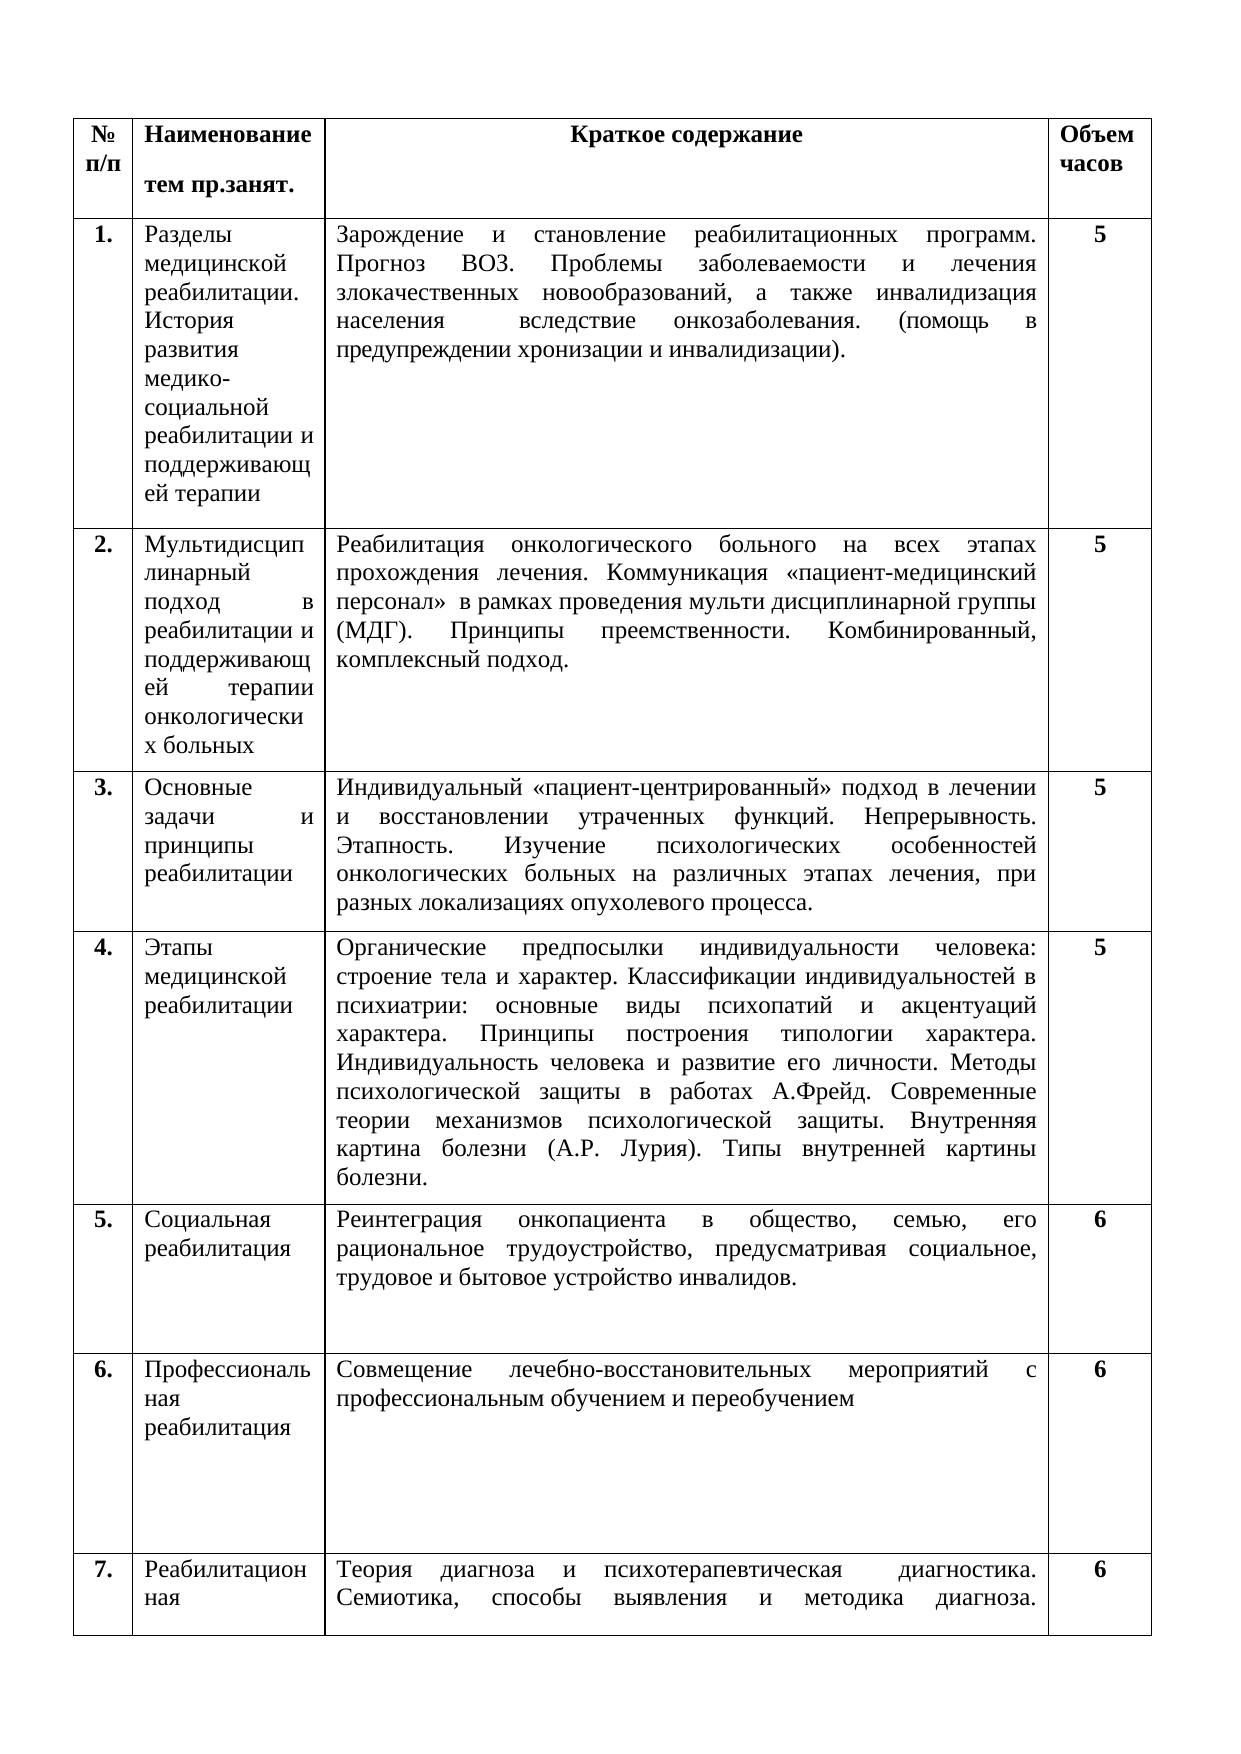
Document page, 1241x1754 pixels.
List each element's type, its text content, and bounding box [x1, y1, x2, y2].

table_header Объем часов [1049, 119, 1151, 218]
table_cell 5 [1049, 219, 1151, 528]
table_cell Мультидисциплинарный подход в реабилитации и поддерживающей терапии онкологических больных [133, 529, 324, 771]
table_cell 6 [1049, 1554, 1151, 1635]
table_cell Индивидуальный «пациент-центрированный» подход в лечении и восстановлении утраченных функций. Непрерывность. Этапность. Изучение психологических особенностей онкологических больных на различных этапах лечения, при разных локализациях опухолевого процесса. [326, 772, 1048, 931]
table_cell 5 [1049, 772, 1151, 931]
table_header № п/п [74, 119, 132, 218]
table_cell Основные задачи и принципы реабилитации [133, 772, 324, 931]
table_cell 2. [74, 529, 132, 771]
table_cell 3. [74, 772, 132, 931]
table_cell Этапы медицинской реабилитации [133, 932, 324, 1203]
table_header Краткое содержание [326, 119, 1048, 218]
table_cell Совмещение лечебно-восстановительных мероприятий с профессиональным обучением и переобучением [326, 1354, 1048, 1553]
table_cell 5. [74, 1205, 132, 1353]
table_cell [133, 1554, 324, 1635]
table_cell 6. [74, 1354, 132, 1553]
table_cell 5 [1049, 932, 1151, 1203]
table_cell Органические предпосылки индивидуальности человека: строение тела и характер. Классификации индивидуальностей в психиатрии: основные виды психопатий и акцентуаций характера. Принципы построения типологии характера. Индивидуальность человека и развитие его личности. Методы психологической защиты в работах А.Фрейд. Современные теории механизмов психологической защиты. Внутренняя картина болезни (А.Р. Лурия). Типы внутренней картины болезни. [326, 932, 1048, 1203]
table_cell 7. [74, 1554, 132, 1635]
table_cell 6 [1049, 1354, 1151, 1553]
table_cell 4. [74, 932, 132, 1203]
table_cell Разделы медицинской реабилитации.История развития медико-социальной реабилитации и поддерживающей терапии [133, 219, 324, 528]
table_cell 1. [74, 219, 132, 528]
table_cell Реабилитация онкологического больного на всех этапах прохождения лечения. Коммуникация «пациент-медицинский персонал» в рамках проведения мульти дисциплинарной группы (МДГ). Принципы преемственности. Комбинированный, комплексный подход. [326, 529, 1048, 771]
table_header Наименование тем пр.занят. [133, 119, 324, 218]
table_cell Социальная реабилитация [133, 1205, 324, 1353]
table_cell 6 [1049, 1205, 1151, 1353]
table_cell Профессиональная реабилитация [133, 1354, 324, 1553]
table_cell Реинтеграция онкопациента в общество, семью, его рациональное трудоустройство, предусматривая социальное, трудовое и бытовое устройство инвалидов. [326, 1205, 1048, 1353]
table_cell 5 [1049, 529, 1151, 771]
table_cell Зарождение и становление реабилитационных программ. Прогноз ВОЗ. Проблемы заболеваемости и лечения злокачественных новообразований, а также инвалидизация населения вследствие онкозаболевания. (помощь в предупреждении хронизации и инвалидизации). [326, 219, 1048, 528]
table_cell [326, 1554, 1048, 1635]
